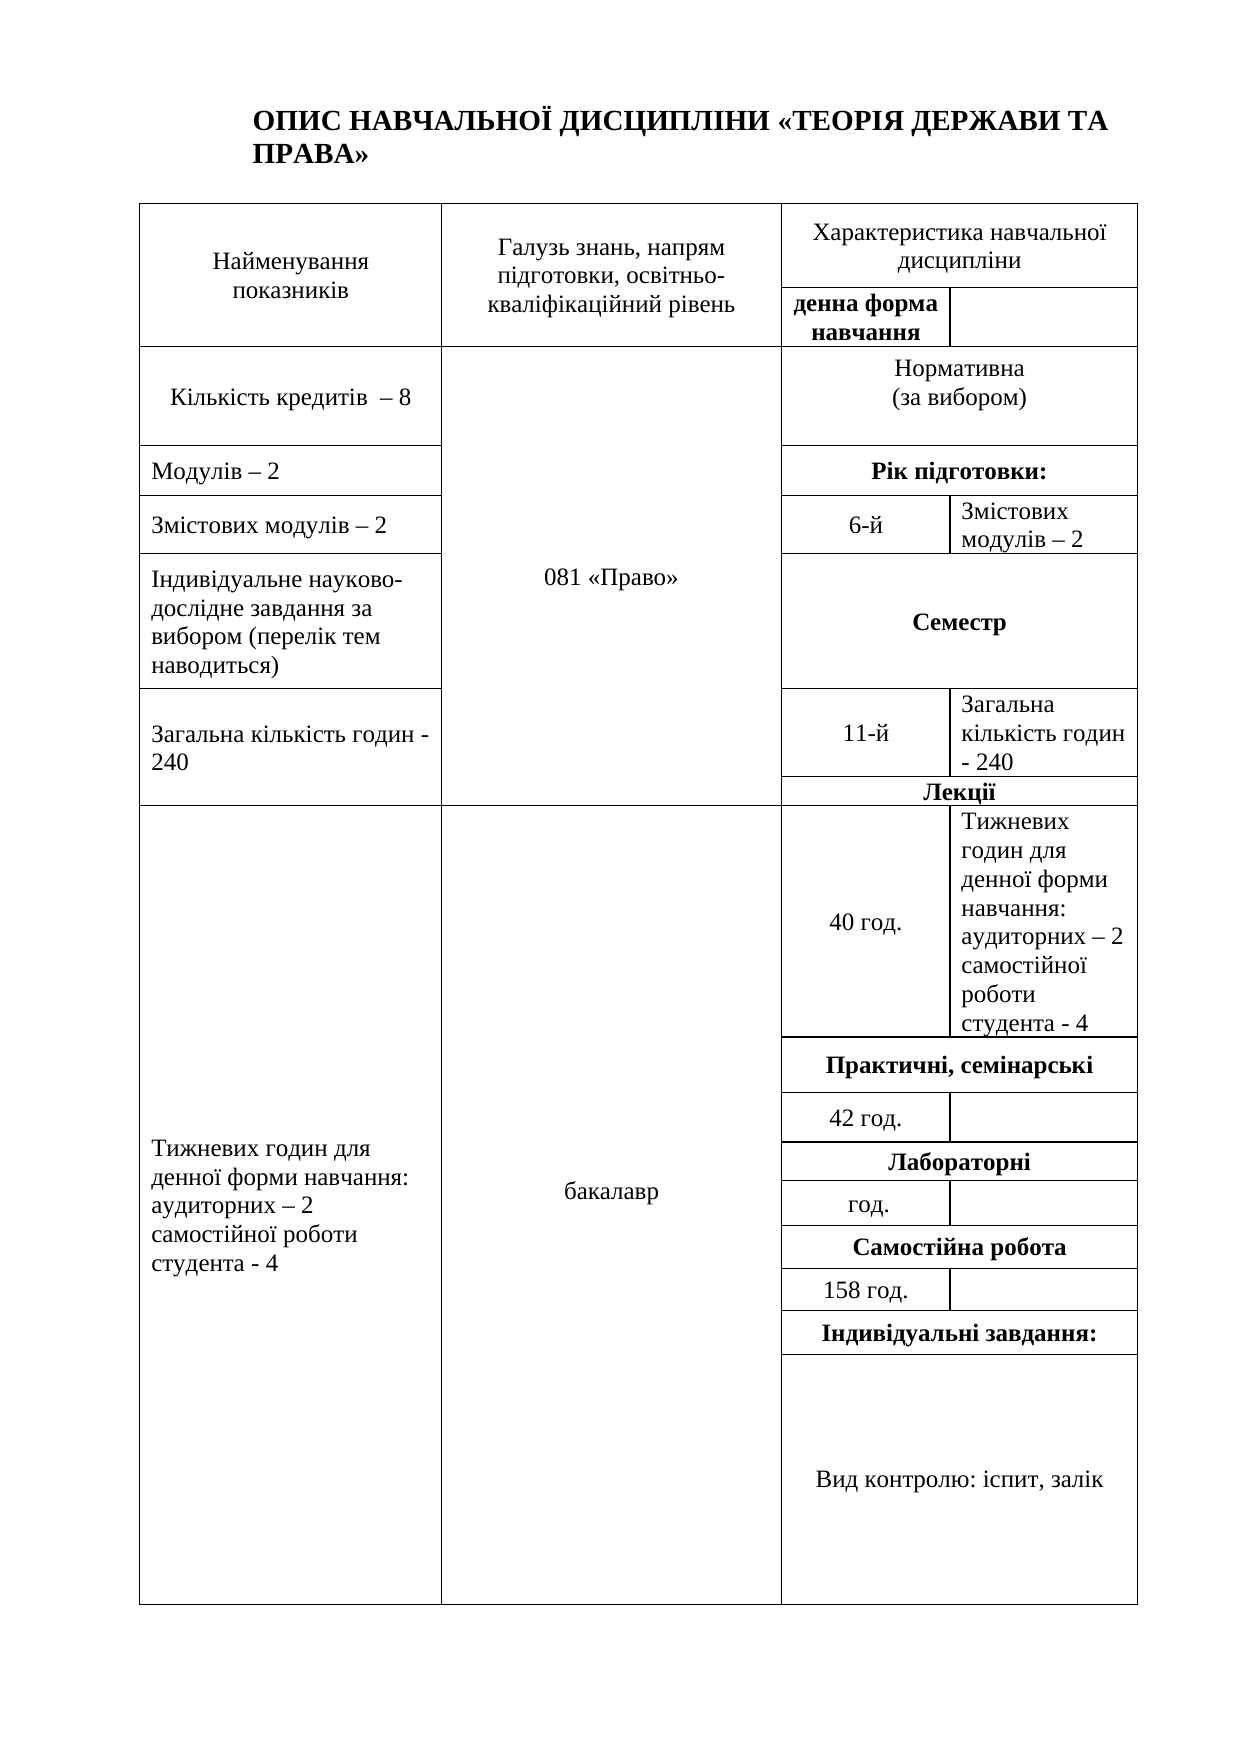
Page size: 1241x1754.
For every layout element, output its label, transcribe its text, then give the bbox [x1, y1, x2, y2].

table_cell Практичні, семінарські [782, 1038, 1137, 1092]
table_cell Лабораторні [782, 1143, 1137, 1180]
table_cell денна форма навчання [782, 288, 949, 346]
table_cell [951, 288, 1137, 346]
table_cell Рік підготовки: [782, 446, 1137, 495]
table_cell Вид контролю: іспит, залік [782, 1355, 1137, 1603]
table_cell Тижневих годин для денної форми навчання: аудиторних – 2 самостійної роботи студента - 4 [140, 806, 441, 1603]
table_cell Самостійна робота [782, 1226, 1137, 1268]
table_cell бакалавр [442, 806, 781, 1603]
table_cell год. [782, 1181, 949, 1224]
table_cell [951, 1093, 1137, 1141]
table_cell Модулів – 2 [140, 446, 441, 495]
table_cell [951, 1181, 1137, 1224]
table_cell 11-й [782, 689, 949, 776]
table_header Характеристика навчальної дисципліни [782, 204, 1137, 287]
table_header Найменування показників [140, 204, 441, 346]
subtitle ОПИС НАВЧАЛЬНОЇ ДИСЦИПЛІНИ «ТЕОРІЯ ДЕРЖАВИ ТА ПРАВА» [252, 103, 1219, 170]
table_cell Змістових модулів – 2 [140, 496, 441, 553]
table_cell Семестр [782, 554, 1137, 688]
table_header Галузь знань, напрям підготовки, освітньо-кваліфікаційний рівень [442, 204, 781, 346]
table_cell Лекції [782, 777, 1137, 805]
table_cell Загальна кількість годин - 240 [140, 689, 441, 805]
table_cell 40 год. [782, 806, 949, 1036]
table_cell Загальна кількість годин - 240 [951, 689, 1137, 776]
table_cell Кількість кредитів – 8 [140, 347, 441, 445]
table_cell Індивідуальне науково-дослідне завдання за вибором (перелік тем наводиться) [140, 554, 441, 688]
table_cell 42 год. [782, 1093, 949, 1141]
table_cell Змістових модулів – 2 [951, 496, 1137, 553]
table_cell 6-й [782, 496, 949, 553]
table_cell Нормативна (за вибором) [782, 347, 1137, 445]
table_cell Тижневих годин для денної форми навчання: аудиторних – 2 самостійної роботи студента - 4 [951, 806, 1137, 1036]
table_cell [951, 1269, 1137, 1310]
table_cell 081 «Право» [442, 347, 781, 805]
table_cell 158 год. [782, 1269, 949, 1310]
table_cell Індивідуальні завдання: [782, 1311, 1137, 1353]
